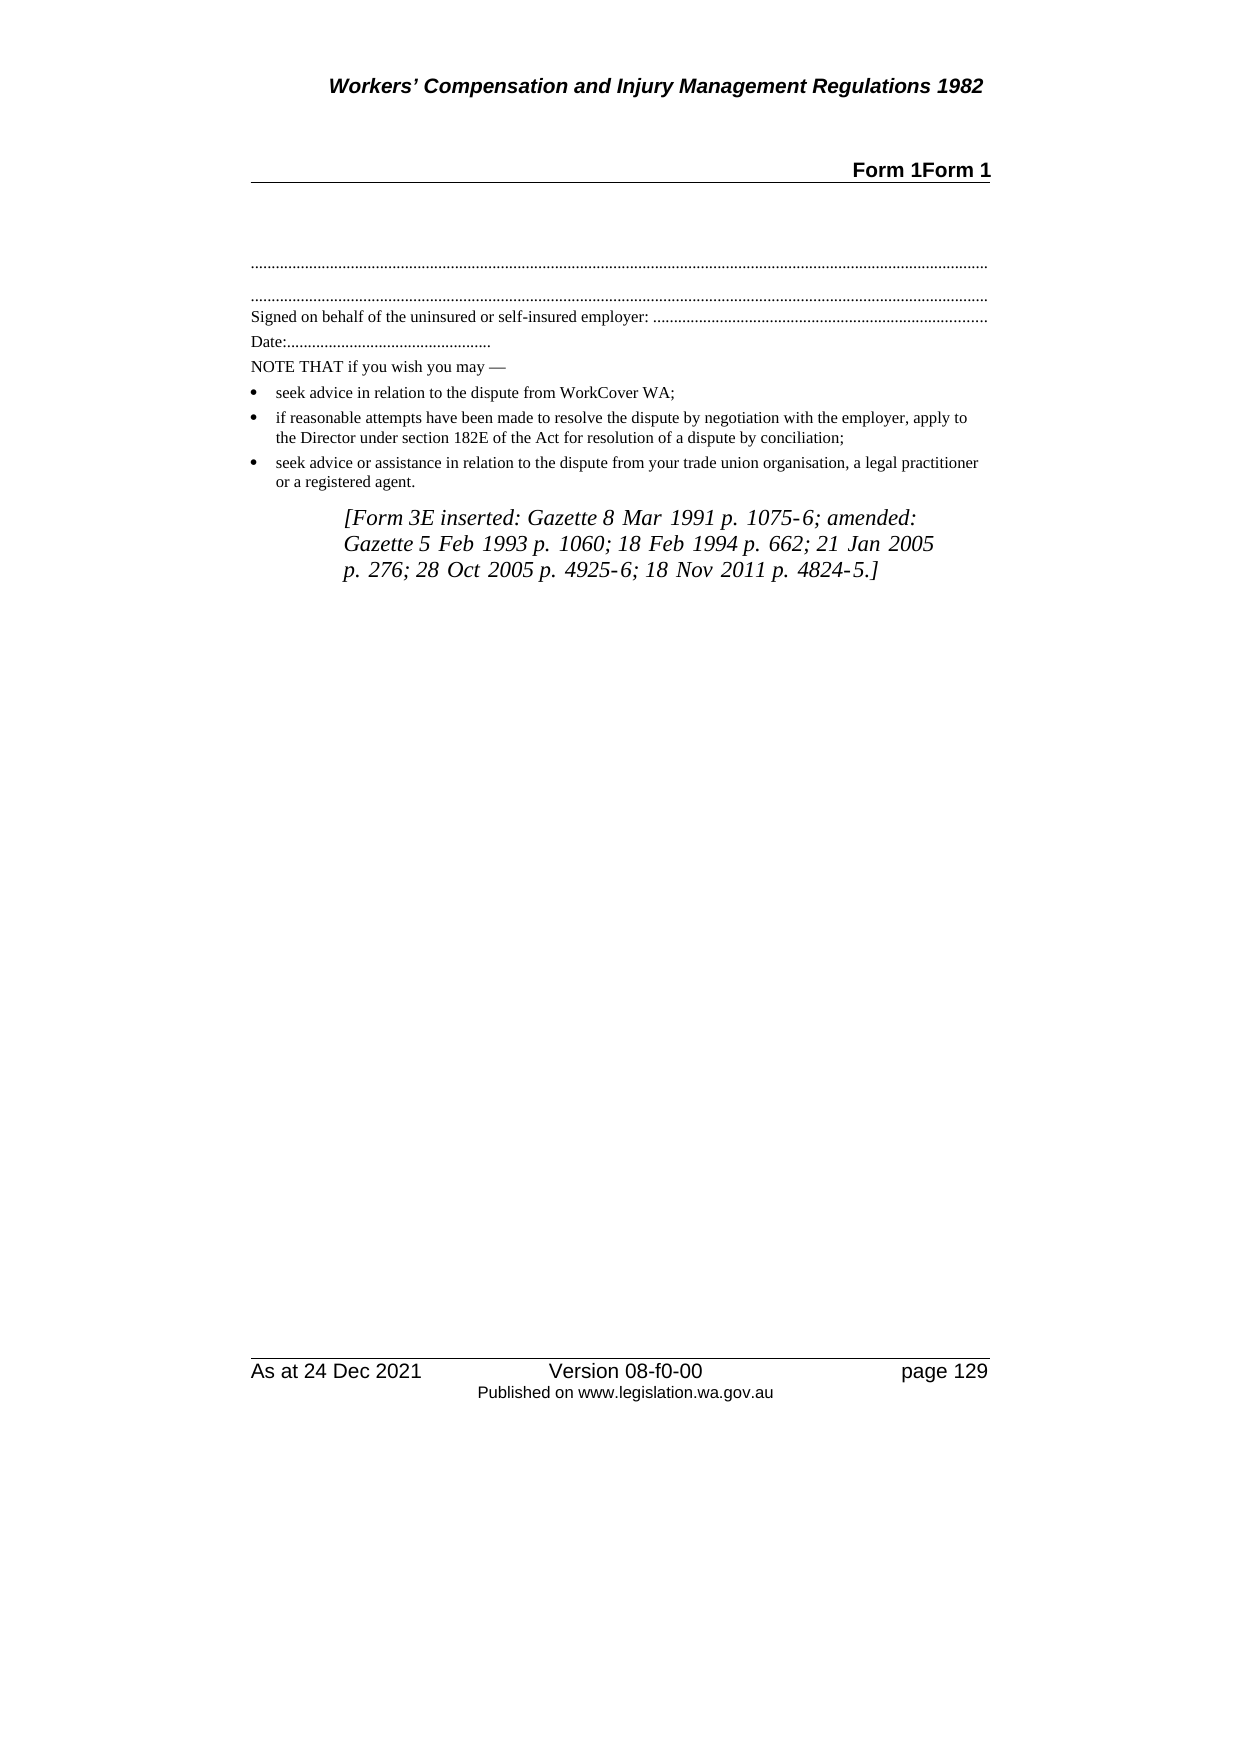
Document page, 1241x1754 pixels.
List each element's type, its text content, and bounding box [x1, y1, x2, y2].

list seek advice or assistance in relation to the dispute from your trade union organisation, a legal practitioner or a registered agent. [251, 453, 990, 491]
text Signed on behalf of the uninsured or self-insured employer: [251, 280, 990, 326]
list seek advice in relation to the dispute from WorkCover WA; [251, 383, 990, 402]
list if reasonable attempts have been made to resolve the dispute by negotiation with the employer, apply to the Director under section 182E of the Act for resolution of a dispute by conciliation; [251, 408, 990, 447]
text [Form 3E inserted: Gazette 8 Mar 1991 p. 1075-6; amended: Gazette 5 Feb 1993 p. 1060; 18 Feb 1994 p. 662; 21 Jan 2005 p. 276; 28 Oct 2005 p. 4925-6; 18 Nov 2011 p. 4824-5.] [251, 504, 990, 583]
text NOTE THAT if you wish you may — [251, 357, 990, 376]
text Date:................................................. [251, 332, 990, 351]
